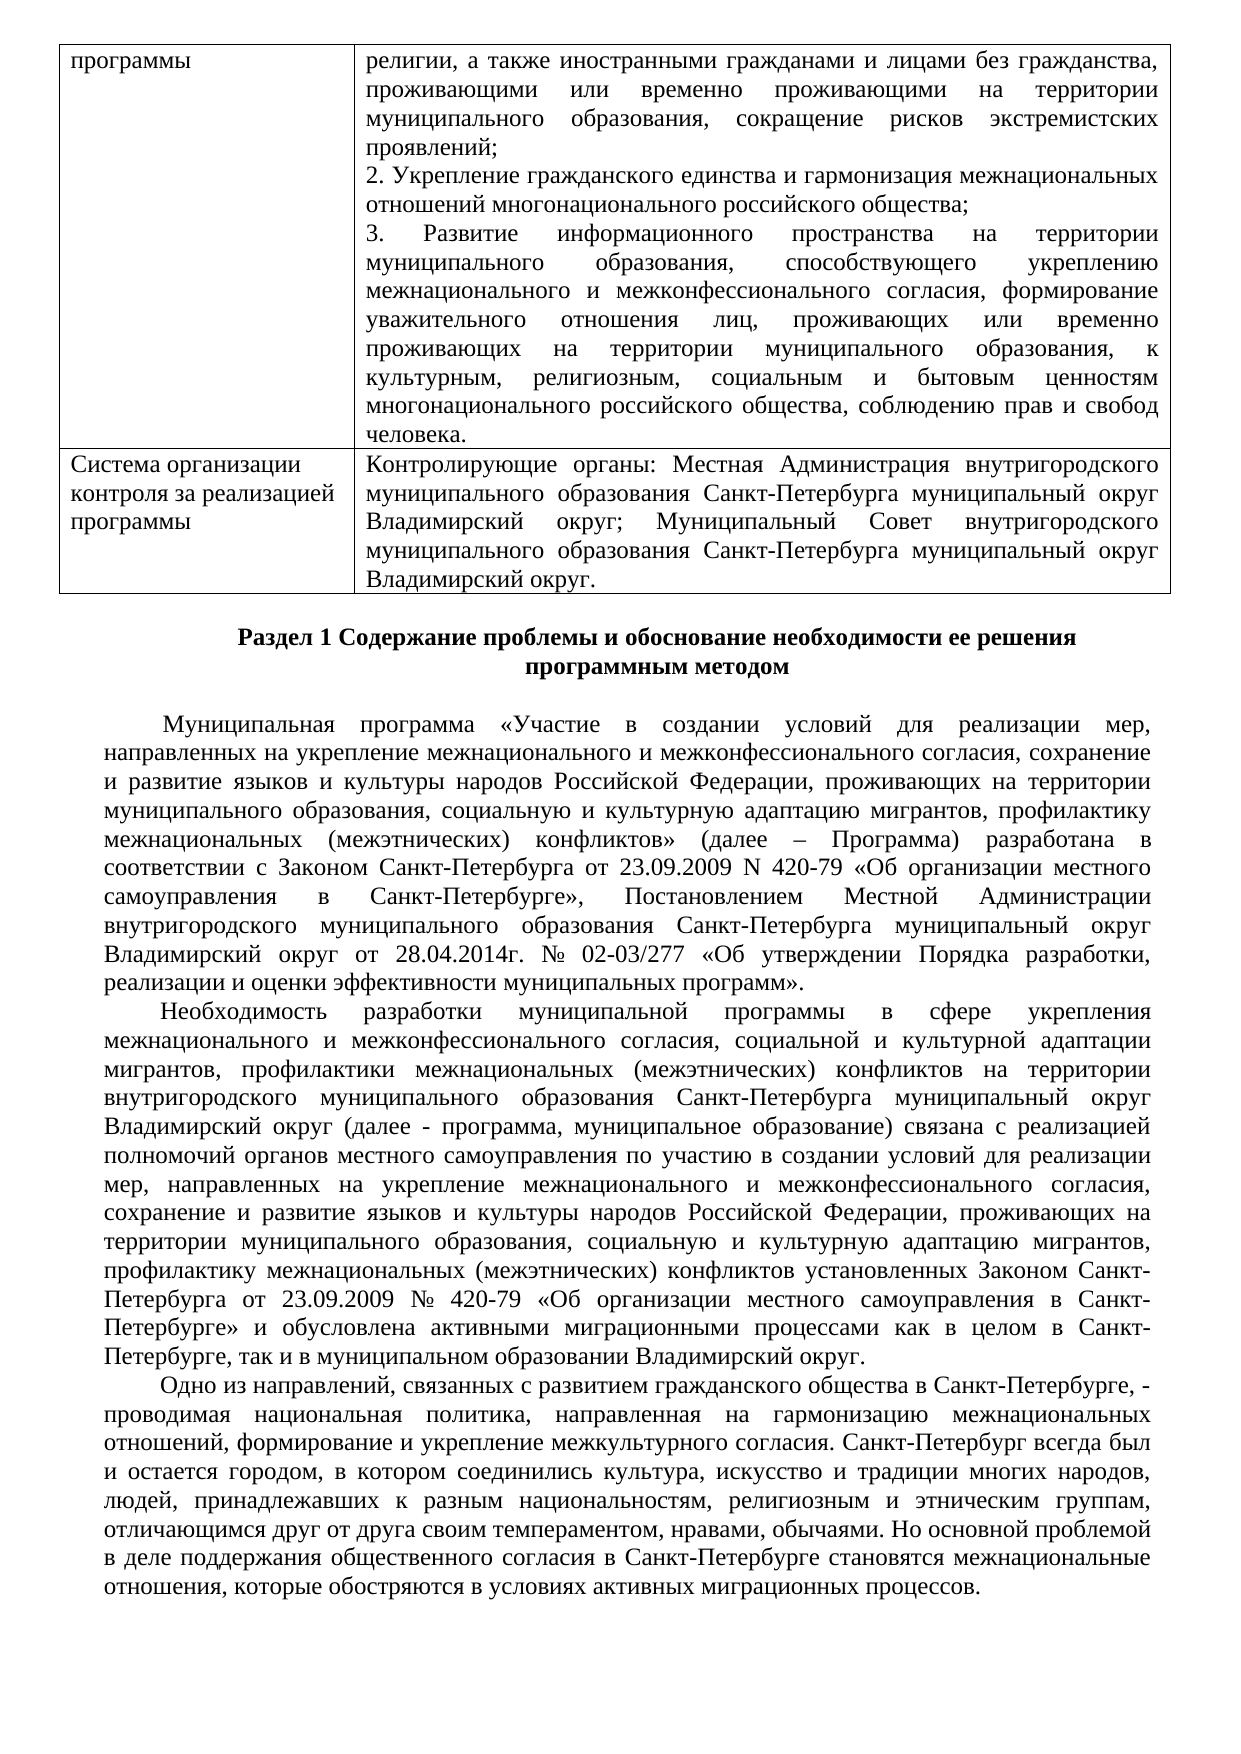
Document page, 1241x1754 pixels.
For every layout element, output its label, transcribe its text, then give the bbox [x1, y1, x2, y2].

text Необходимость разработки муниципальной программы в сфере укрепления межнационального и межконфессионального согласия, социальной и культурной адаптации мигрантов, профилактики межнациональных (межэтнических) конфликтов на территории внутригородского муниципального образования Санкт-Петербурга муниципальный округ Владимирский округ (далее - программа, муниципальное образование) связана с реализацией полномочий органов местного самоуправления по участию в создании условий для реализации мер, направленных на укрепление межнационального и межконфессионального согласия, сохранение и развитие языков и культуры народов Российской Федерации, проживающих на территории муниципального образования, социальную и культурную адаптацию мигрантов, профилактику межнациональных (межэтнических) конфликтов установленных Законом Санкт-Петербурга от 23.09.2009 № 420-79 «Об организации местного самоуправления в Санкт-Петербурге» и обусловлена активными миграционными процессами как в целом в Санкт-Петербурге, так и в муниципальном образовании Владимирский округ. [103, 996, 1152, 1370]
text Муниципальная программа «Участие в создании условий для реализации мер, направленных на укрепление межнационального и межконфессионального согласия, сохранение и развитие языков и культуры народов Российской Федерации, проживающих на территории муниципального образования, социальную и культурную адаптацию мигрантов, профилактику межнациональных (межэтнических) конфликтов» (далее – Программа) разработана в соответствии с Законом Санкт-Петербурга от 23.09.2009 N 420-79 «Об организации местного самоуправления в Санкт-Петербурге», Постановлением Местной Администрации внутригородского муниципального образования Санкт-Петербурга муниципальный округ Владимирский округ от 28.04.2014г. № 02-03/277 «Об утверждении Порядка разработки, реализации и оценки эффективности муниципальных программ». [103, 709, 1152, 996]
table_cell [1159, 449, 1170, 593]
table_cell Система организации контроля за реализацией программы [60, 449, 354, 593]
text Одно из направлений, связанных с развитием гражданского общества в Санкт-Петербурге, - проводимая национальная политика, направленная на гармонизацию межнациональных отношений, формирование и укрепление межкультурного согласия. Санкт-Петербург всегда был и остается городом, в котором соединились культура, искусство и традиции многих народов, людей, принадлежавших к разным национальностям, религиозным и этническим группам, отличающимся друг от друга своим темпераментом, нравами, обычаями. Но основной проблемой в деле поддержания общественного согласия в Санкт-Петербурге становятся межнациональные отношения, которые обостряются в условиях активных миграционных процессов. [103, 1370, 1152, 1600]
text программным методом [103, 651, 1152, 680]
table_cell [355, 45, 1170, 448]
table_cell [60, 45, 354, 448]
text Раздел 1 Содержание проблемы и обоснование необходимости ее решения [103, 622, 1152, 651]
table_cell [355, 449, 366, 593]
